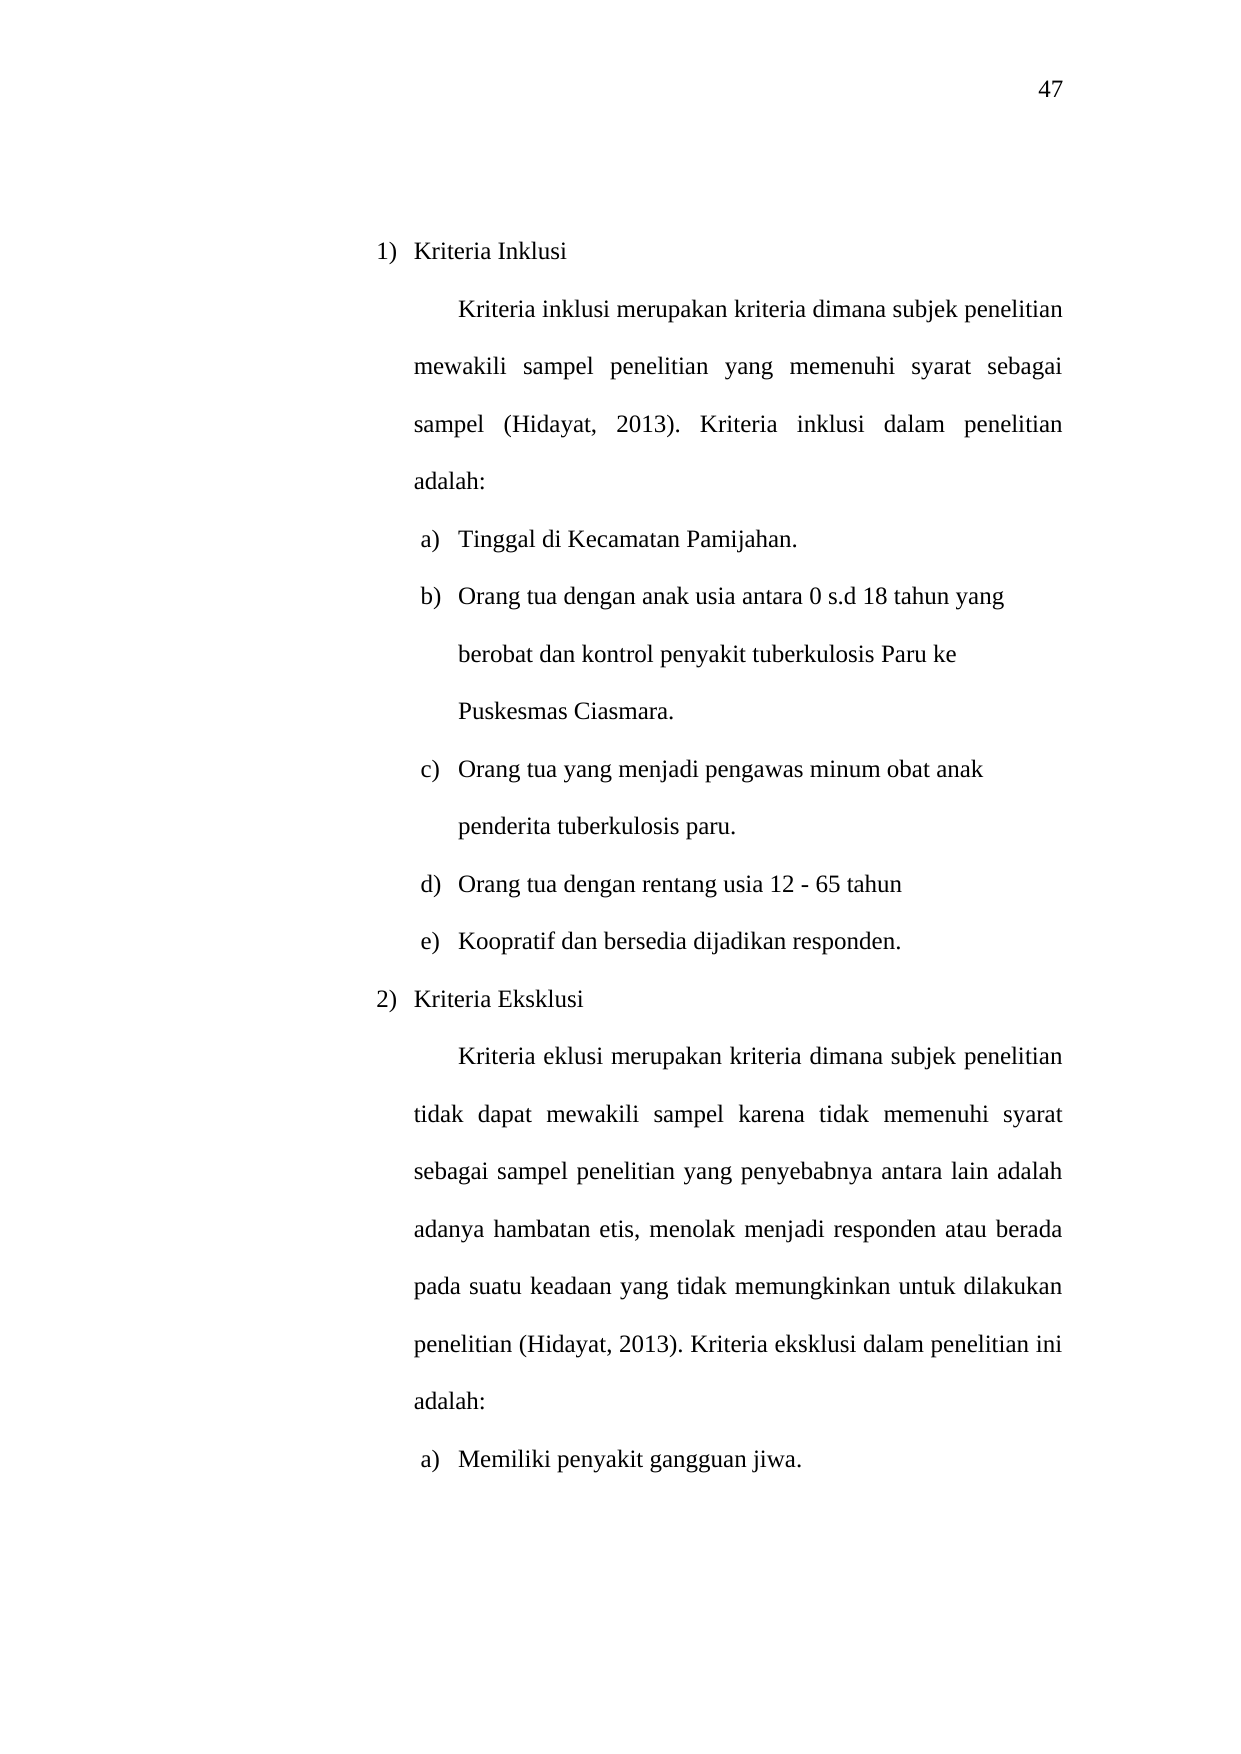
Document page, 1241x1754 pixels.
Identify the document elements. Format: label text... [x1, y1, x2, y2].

list Koopratif dan bersedia dijadikan responden. [420, 926, 1063, 955]
list Kriteria Inklusi [376, 236, 1063, 265]
list Orang tua yang menjadi pengawas minum obat anak penderita tuberkulosis paru. [420, 754, 1063, 840]
list Tinggal di Kecamatan Pamijahan. [420, 524, 1063, 552]
list Kriteria eklusi merupakan kriteria dimana subjek penelitian tidak dapat mewakili sampel karena tidak memenuhi syarat sebagai sampel penelitian yang penyebabnya antara lain adalah adanya hambatan etis, menolak menjadi responden atau berada pada suatu keadaan yang tidak memungkinkan untuk dilakukan penelitian (Hidayat, 2013). Kriteria eksklusi dalam penelitian ini adalah: [413, 1041, 1063, 1415]
list Orang tua dengan rentang usia 12 - 65 tahun [420, 869, 1063, 897]
list Memiliki penyakit gangguan jiwa. [420, 1444, 1063, 1472]
list Kriteria inklusi merupakan kriteria dimana subjek penelitian mewakili sampel penelitian yang memenuhi syarat sebagai sampel (Hidayat, 2013). Kriteria inklusi dalam penelitian adalah: [413, 294, 1063, 495]
list Orang tua dengan anak usia antara 0 s.d 18 tahun yang berobat dan kontrol penyakit tuberkulosis Paru ke Puskesmas Ciasmara. [420, 581, 1063, 725]
list Kriteria Eksklusi [376, 984, 1063, 1012]
